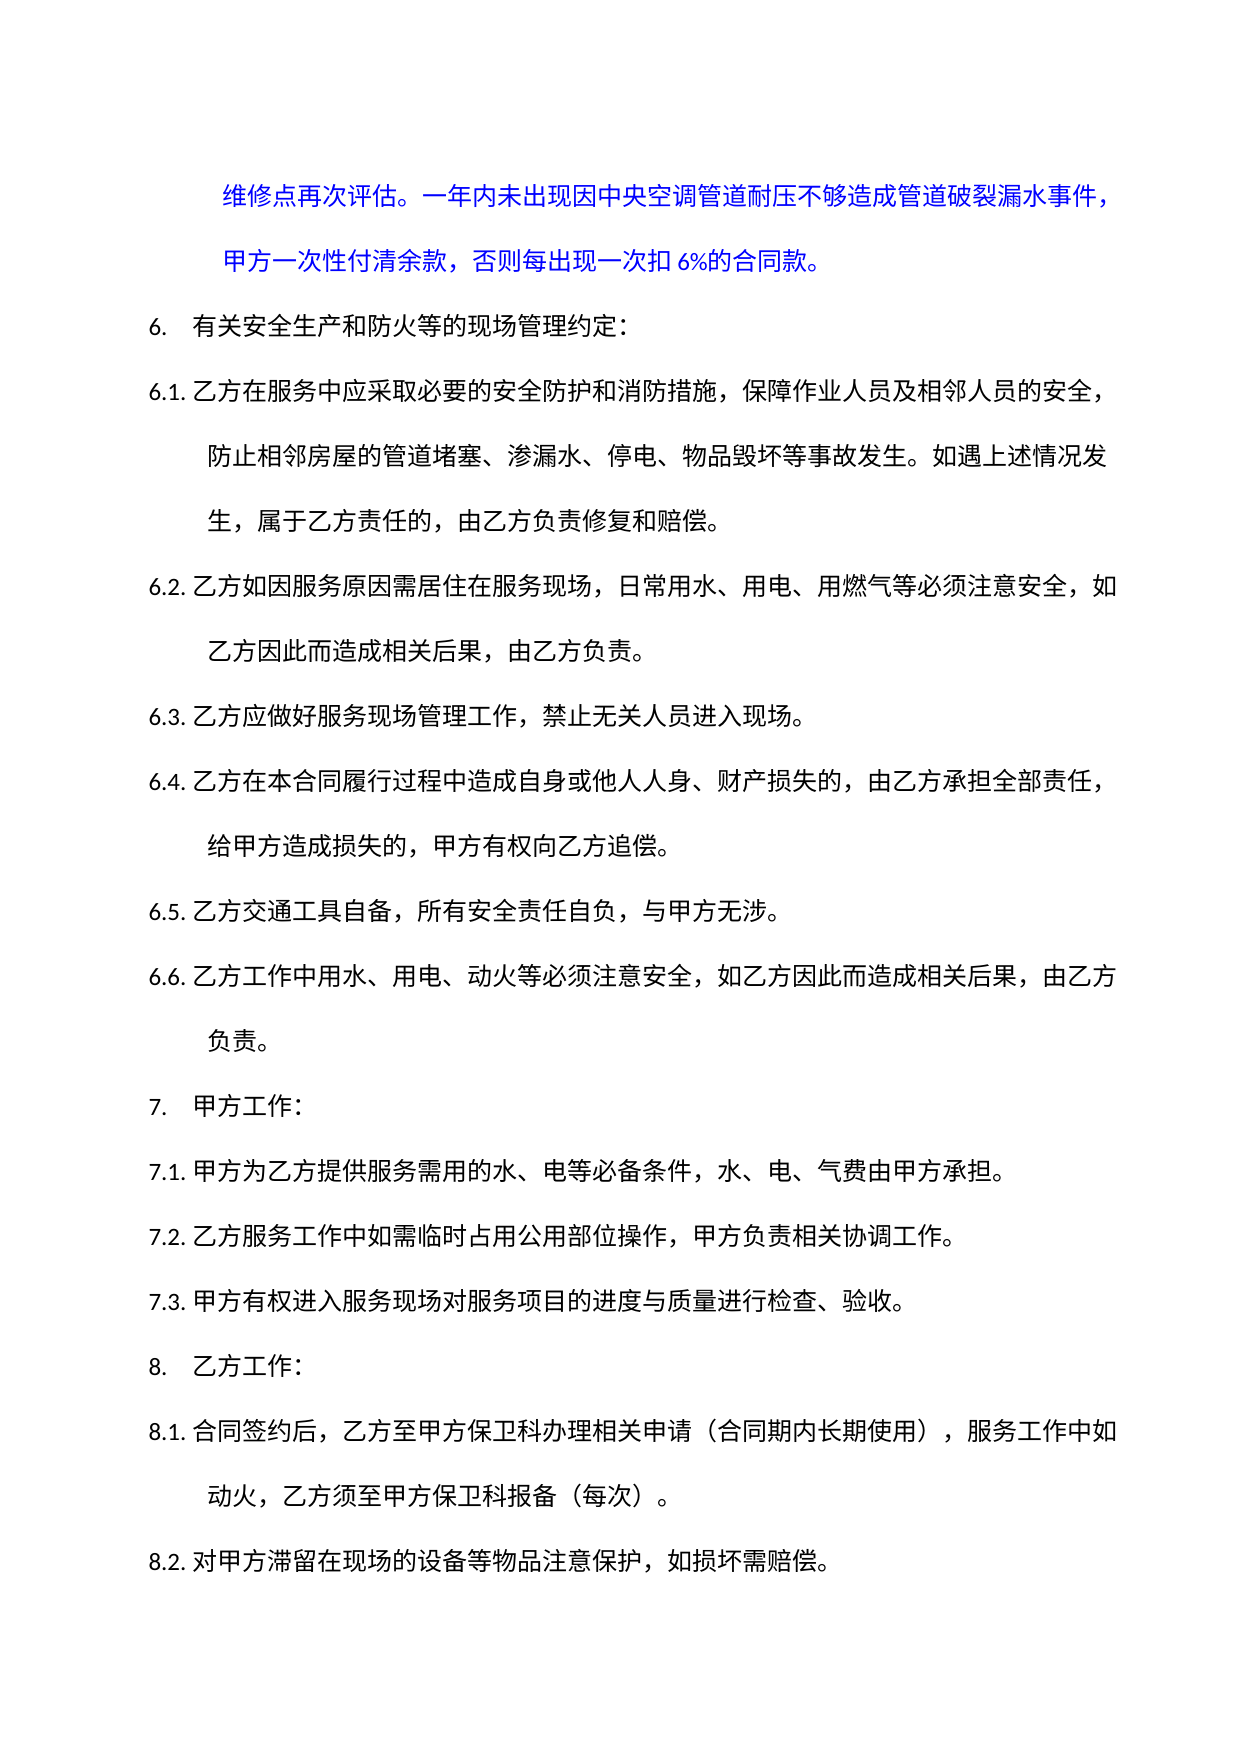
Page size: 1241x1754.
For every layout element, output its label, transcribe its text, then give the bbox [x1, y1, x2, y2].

list 对甲方滞留在现场的设备等物品注意保护，如损坏需赔偿。 [148, 1527, 1121, 1592]
list 乙方工作中用水、用电、动火等必须注意安全，如乙方因此而造成相关后果，由乙方负责。 [148, 942, 1121, 1072]
list 合同签约后，乙方至甲方保卫科办理相关申请（合同期内长期使用），服务工作中如动火，乙方须至甲方保卫科报备（每次）。 [148, 1397, 1121, 1527]
list 乙方应做好服务现场管理工作，禁止无关人员进入现场。 [148, 682, 1121, 747]
list 乙方在本合同履行过程中造成自身或他人人身、财产损失的，由乙方承担全部责任，给甲方造成损失的，甲方有权向乙方追偿。 [148, 747, 1121, 877]
list 甲方有权进入服务现场对服务项目的进度与质量进行检查、验收。 [148, 1267, 1121, 1332]
list 甲方工作： [148, 1072, 1121, 1137]
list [148, 162, 1121, 292]
list 乙方交通工具自备，所有安全责任自负，与甲方无涉。 [148, 877, 1121, 942]
list 甲方为乙方提供服务需用的水、电等必备条件，水、电、气费由甲方承担。 [148, 1137, 1121, 1202]
list 乙方如因服务原因需居住在服务现场，日常用水、用电、用燃气等必须注意安全，如乙方因此而造成相关后果，由乙方负责。 [148, 552, 1121, 682]
list 乙方工作： [148, 1332, 1121, 1397]
list 有关安全生产和防火等的现场管理约定： [148, 292, 1121, 357]
list 乙方服务工作中如需临时占用公用部位操作，甲方负责相关协调工作。 [148, 1202, 1121, 1267]
list 乙方在服务中应采取必要的安全防护和消防措施，保障作业人员及相邻人员的安全，防止相邻房屋的管道堵塞、渗漏水、停电、物品毁坏等事故发生。如遇上述情况发生，属于乙方责任的，由乙方负责修复和赔偿。 [148, 357, 1121, 552]
